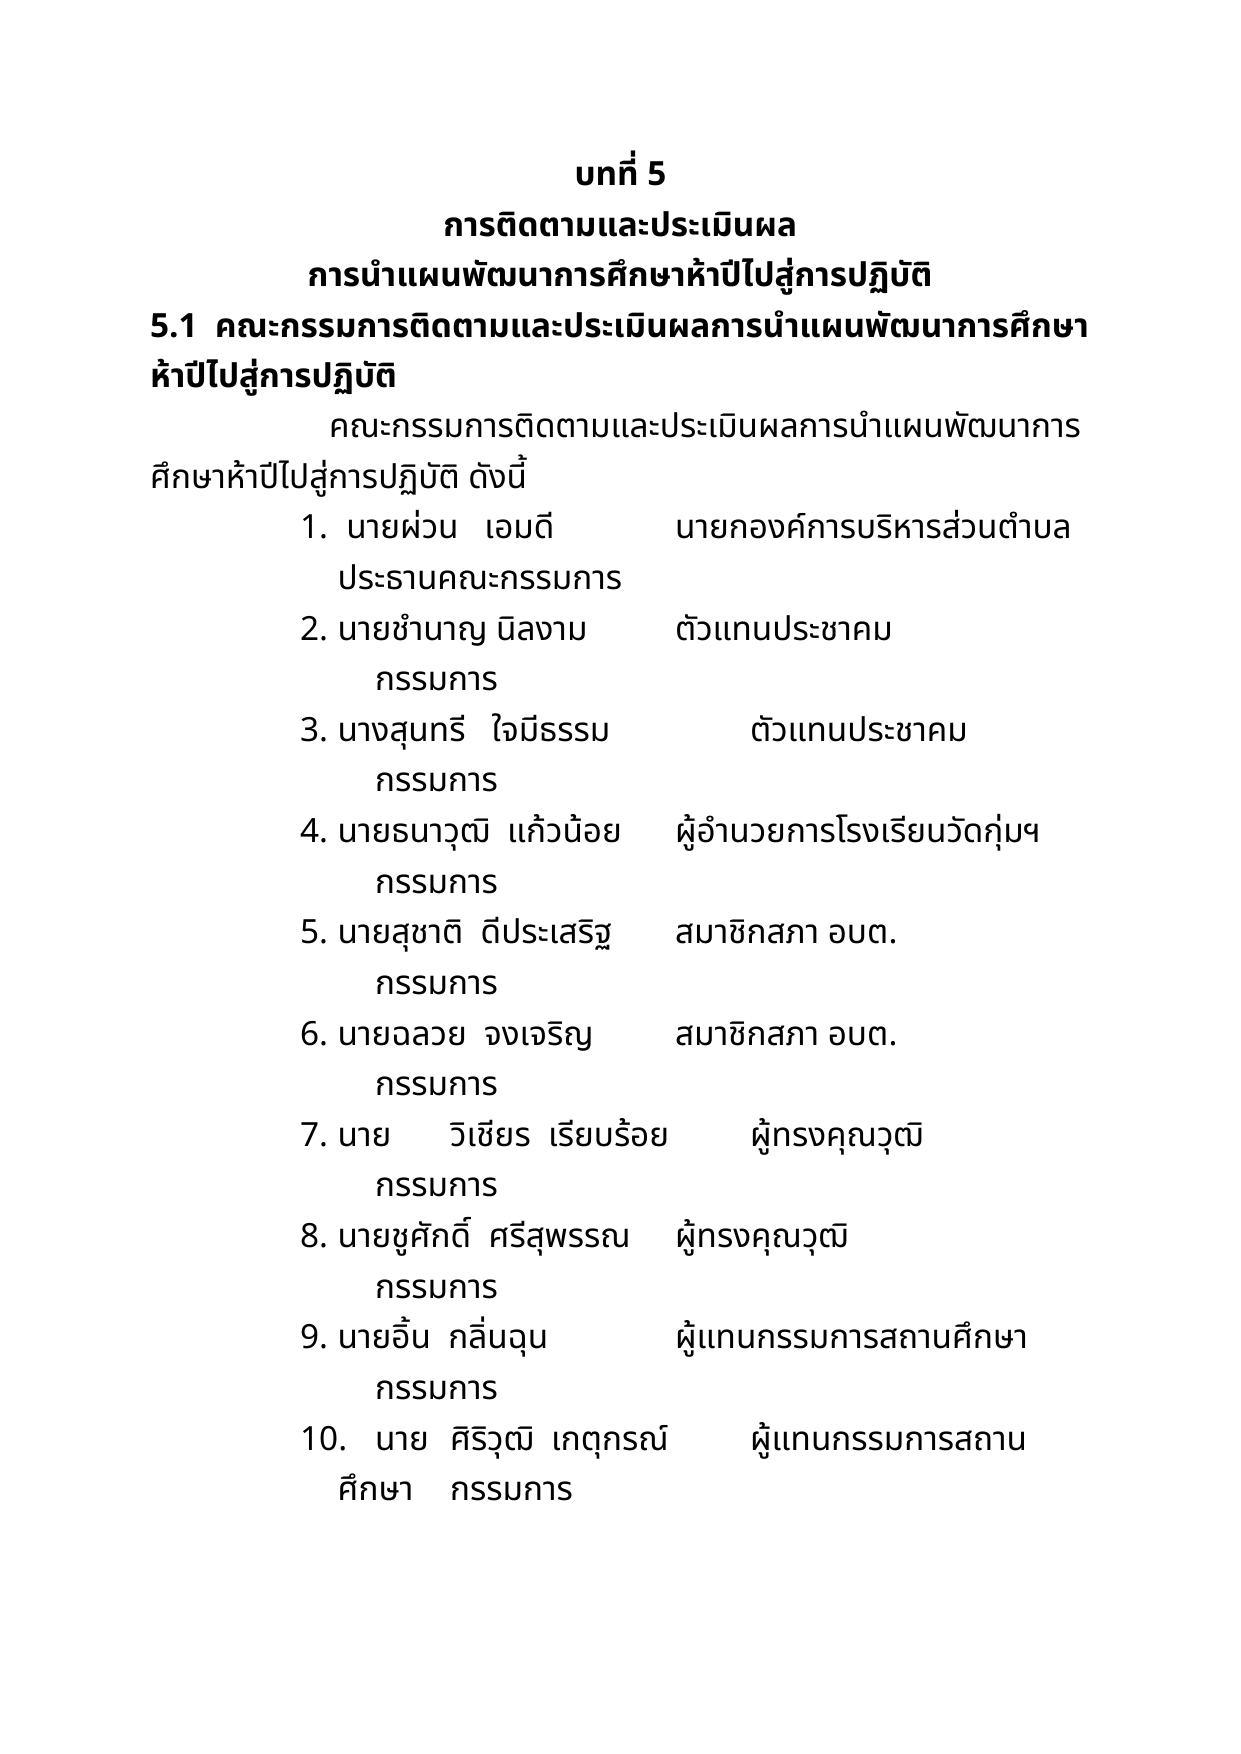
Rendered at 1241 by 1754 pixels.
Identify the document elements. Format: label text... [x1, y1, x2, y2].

text บทที่ 5 [150, 150, 1090, 201]
list นายผ่วน เอมดี นายกองค์การบริหารส่วนตำบล ประธานคณะกรรมการ [300, 503, 1090, 604]
list นายชูศักดิ์ ศรีสุพรรณ ผู้ทรงคุณวุฒิ กรรมการ [300, 1212, 1090, 1313]
text 5.1 คณะกรรมการติดตามและประเมินผลการนำแผนพัฒนาการศึกษาห้าปีไปสู่การปฏิบัติ [150, 301, 1090, 402]
list นายธนาวุฒิ แก้วน้อย ผู้อำนวยการโรงเรียนวัดกุ่มฯ กรรมการ [300, 807, 1090, 908]
list นายสุชาติ ดีประเสริฐ สมาชิกสภา อบต. กรรมการ [300, 908, 1090, 1009]
text การติดตามและประเมินผล [150, 201, 1090, 251]
list นาย ศิริวุฒิ เกตุกรณ์ ผู้แทนกรรมการสถานศึกษา กรรมการ [300, 1414, 1090, 1516]
list นายฉลวย จงเจริญ สมาชิกสภา อบต. กรรมการ [300, 1009, 1090, 1111]
text คณะกรรมการติดตามและประเมินผลการนำแผนพัฒนาการศึกษาห้าปีไปสู่การปฏิบัติ ดังนี้ [150, 402, 1090, 503]
text การนำแผนพัฒนาการศึกษาห้าปีไปสู่การปฏิบัติ [150, 251, 1090, 301]
list นายชำนาญ นิลงาม ตัวแทนประชาคม กรรมการ [300, 604, 1090, 706]
list นาย วิเชียร เรียบร้อย ผู้ทรงคุณวุฒิ กรรมการ [300, 1111, 1090, 1212]
list นางสุนทรี ใจมีธรรม ตัวแทนประชาคม กรรมการ [300, 706, 1090, 807]
list นายอิ้น กลิ่นฉุน ผู้แทนกรรมการสถานศึกษา กรรมการ [300, 1313, 1090, 1414]
